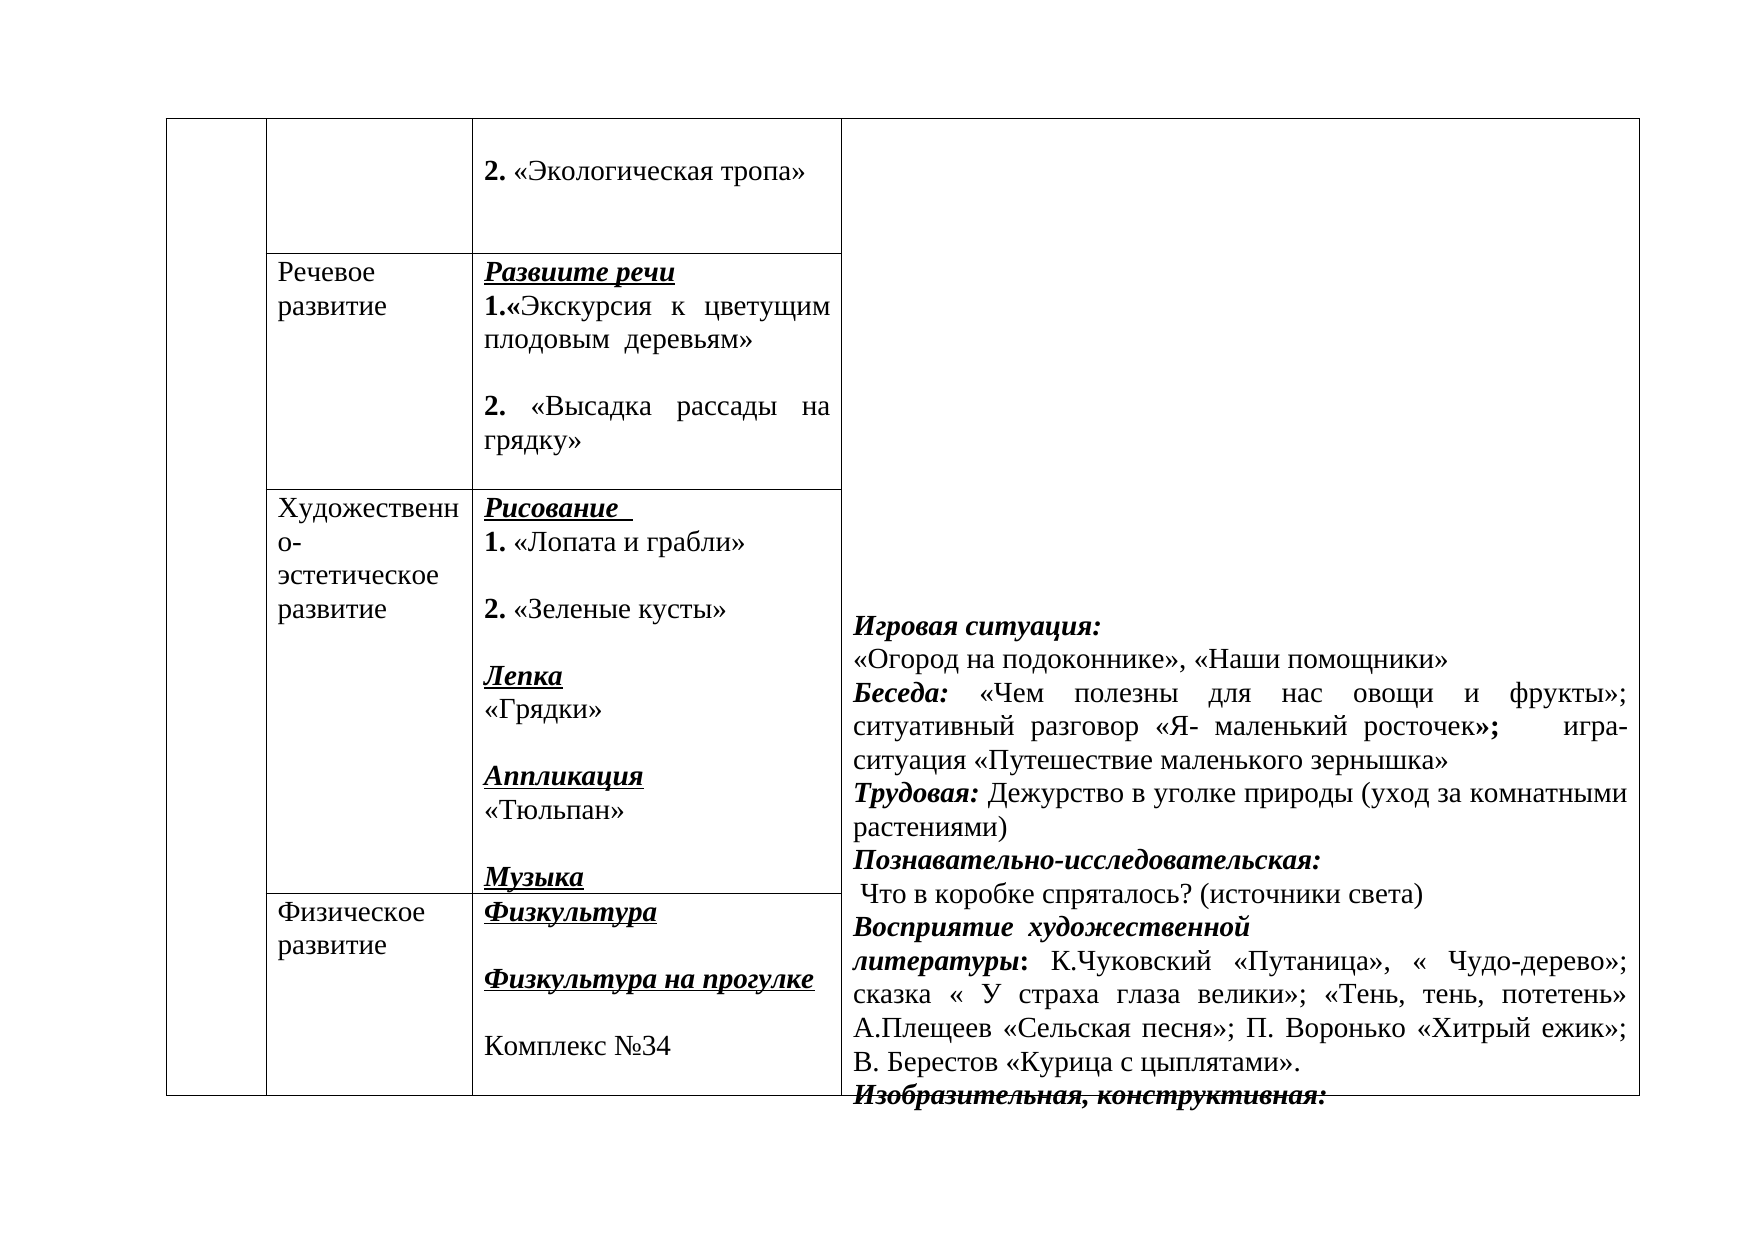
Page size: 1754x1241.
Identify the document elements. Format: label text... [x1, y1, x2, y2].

table_cell Развиите речи 1.«Экскурсия к цветущим плодовым деревьям» 2. «Высадка рассады на грядку» [473, 254, 841, 489]
table_cell Рисование 1. «Лопата и грабли» 2. «Зеленые кусты» Лепка «Грядки» Аппликация «Тюльпан» Музыка [473, 490, 841, 893]
table_cell Речевое развитие [267, 254, 472, 489]
table_cell Физическое развитие [267, 894, 472, 1095]
table_cell Художественно-эстетическое развитие [267, 490, 472, 893]
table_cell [267, 119, 472, 253]
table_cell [473, 119, 841, 253]
table_cell Физкультура Физкультура на прогулке Комплекс №34 [473, 894, 841, 1095]
